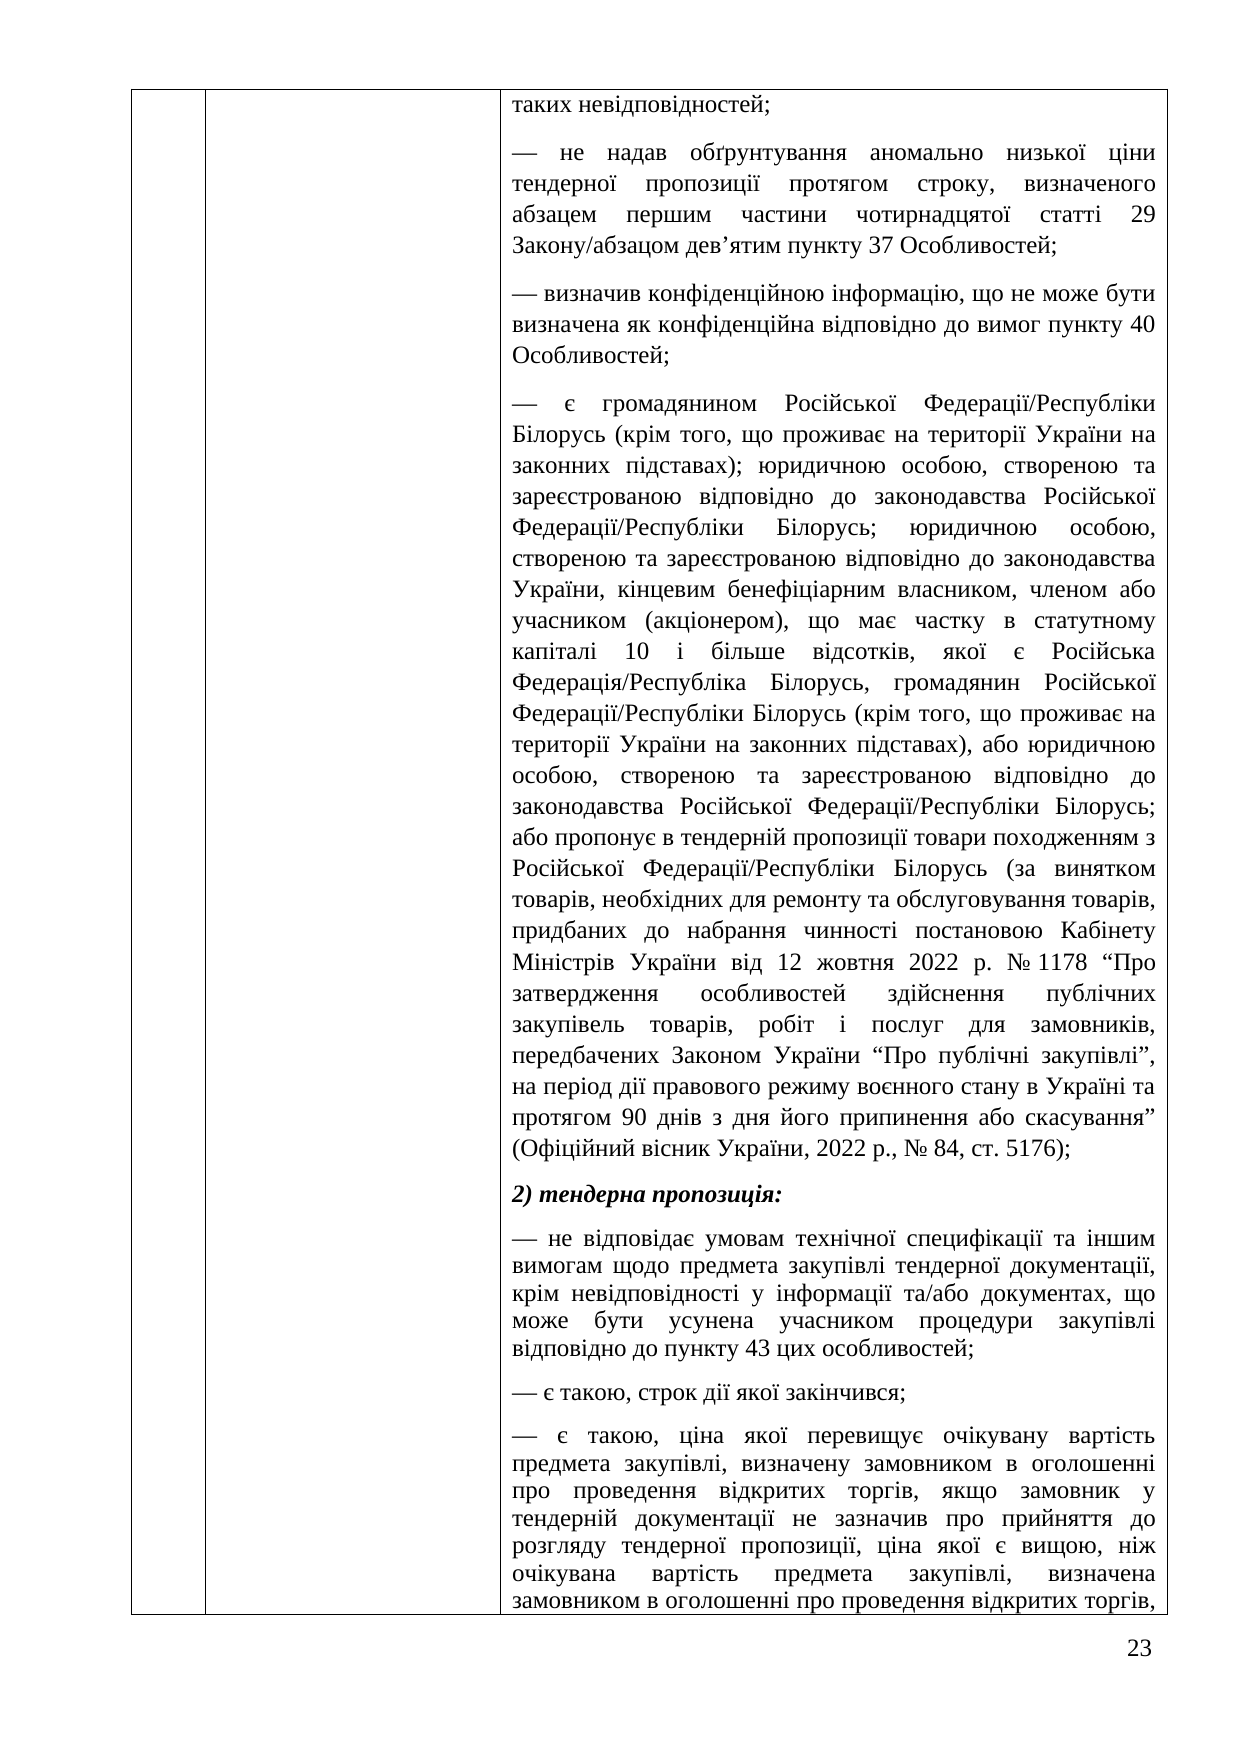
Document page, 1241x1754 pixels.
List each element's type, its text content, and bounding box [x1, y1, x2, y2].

table_cell 3 [132, 90, 205, 1614]
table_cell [206, 90, 500, 1614]
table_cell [501, 90, 1167, 1614]
